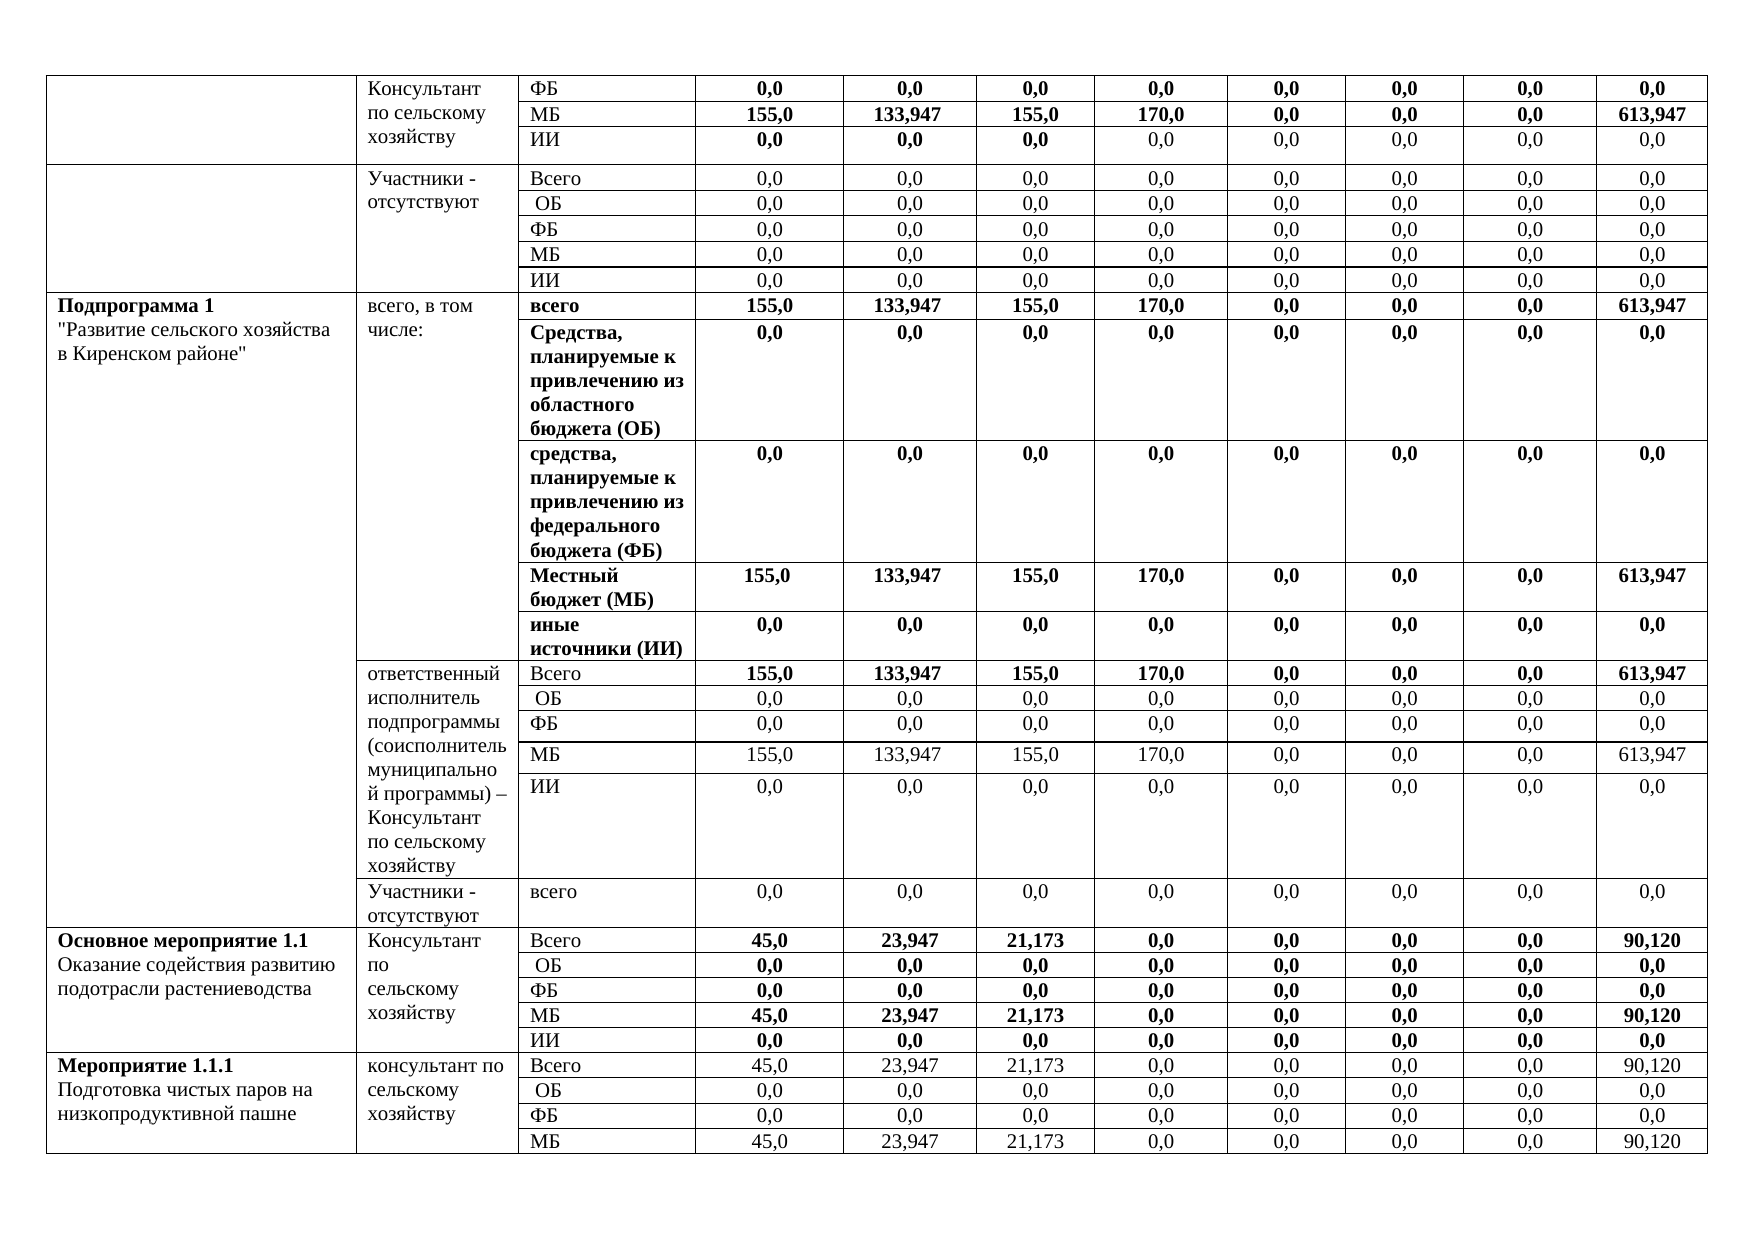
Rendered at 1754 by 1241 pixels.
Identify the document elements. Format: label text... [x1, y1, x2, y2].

table_cell 0,0 [977, 216, 1094, 241]
table_cell 155,0 [696, 293, 843, 319]
table_cell 155,0 [696, 563, 843, 611]
table_cell 0,0 [844, 1028, 976, 1052]
table_cell 0,0 [696, 774, 843, 877]
table_cell 0,0 [1464, 216, 1596, 241]
table_cell консультант по сельскому хозяйству [357, 1053, 518, 1153]
table_cell 0,0 [1228, 127, 1345, 164]
table_cell 613,947 [1597, 293, 1707, 319]
table_cell 0,0 [1346, 1104, 1463, 1127]
table_cell 0,0 [1346, 661, 1463, 685]
table_cell 0,0 [1597, 242, 1707, 266]
table_cell Всего [519, 1053, 695, 1077]
table_cell 0,0 [1228, 1078, 1345, 1102]
table_cell 0,0 [1095, 879, 1227, 927]
table_cell МБ [519, 102, 695, 126]
table_cell 0,0 [1464, 1003, 1596, 1027]
table_cell 0,0 [1095, 268, 1227, 292]
table_cell 0,0 [696, 242, 843, 266]
table_cell 0,0 [1464, 320, 1596, 440]
table_cell 0,0 [844, 441, 976, 562]
table_cell 0,0 [1597, 268, 1707, 292]
table_cell 155,0 [696, 102, 843, 126]
table_cell 0,0 [1346, 711, 1463, 741]
table_cell 0,0 [1346, 268, 1463, 292]
table_cell всего [519, 293, 695, 319]
table_cell 0,0 [696, 441, 843, 562]
table_cell 0,0 [977, 953, 1094, 977]
table_cell 0,0 [1597, 165, 1707, 190]
table_cell 0,0 [1095, 711, 1227, 741]
table_cell 0,0 [1228, 293, 1345, 319]
table_cell 0,0 [977, 711, 1094, 741]
table_cell 23,947 [844, 928, 976, 952]
table_cell 0,0 [1346, 127, 1463, 164]
table_cell 0,0 [696, 216, 843, 241]
table_cell 0,0 [1464, 928, 1596, 952]
table_cell 0,0 [1464, 661, 1596, 685]
table_cell МБ [519, 1129, 695, 1153]
table_cell 0,0 [844, 953, 976, 977]
table_cell 0,0 [1228, 1129, 1345, 1153]
table_cell 0,0 [1095, 216, 1227, 241]
table_cell 0,0 [1597, 978, 1707, 1002]
table_cell 0,0 [1597, 612, 1707, 660]
table_cell 0,0 [844, 686, 976, 710]
table_cell 0,0 [1095, 928, 1227, 952]
table_cell 133,947 [844, 743, 976, 773]
table_cell 0,0 [844, 612, 976, 660]
table_cell Консультант по сельскому хозяйству [357, 928, 518, 1052]
table_cell 0,0 [1346, 320, 1463, 440]
table_cell 0,0 [1464, 1129, 1596, 1153]
table_cell 0,0 [1228, 563, 1345, 611]
table_cell 0,0 [1095, 1104, 1227, 1127]
table_cell 0,0 [844, 774, 976, 877]
table_cell 0,0 [1597, 1104, 1707, 1127]
table_cell 45,0 [696, 1129, 843, 1153]
table_cell 613,947 [1597, 743, 1707, 773]
table_cell 0,0 [1346, 1028, 1463, 1052]
table_cell 0,0 [1464, 102, 1596, 126]
table_cell 90,120 [1597, 1053, 1707, 1077]
table_cell 0,0 [696, 320, 843, 440]
table_cell 0,0 [1464, 563, 1596, 611]
table_cell 0,0 [1228, 102, 1345, 126]
table_cell МБ [519, 1003, 695, 1027]
table_cell 0,0 [1346, 928, 1463, 952]
table_cell 0,0 [696, 127, 843, 164]
table_cell 133,947 [844, 563, 976, 611]
table_cell Основное мероприятие 1.1 Оказание содействия развитию подотрасли растениеводства [47, 928, 356, 1052]
table_cell 0,0 [1095, 1003, 1227, 1027]
table_cell 23,947 [844, 1003, 976, 1027]
table_cell 0,0 [1464, 1053, 1596, 1077]
table_cell 0,0 [1346, 563, 1463, 611]
table_cell 0,0 [696, 1104, 843, 1127]
table_cell 170,0 [1095, 563, 1227, 611]
table_cell 0,0 [1095, 242, 1227, 266]
table_cell 0,0 [1597, 879, 1707, 927]
table_cell 0,0 [1597, 441, 1707, 562]
table_cell 0,0 [696, 711, 843, 741]
table_cell 0,0 [844, 191, 976, 215]
table_cell 0,0 [1095, 1129, 1227, 1153]
table_cell Всего [519, 928, 695, 952]
table_cell 45,0 [696, 1003, 843, 1027]
table_cell 0,0 [1597, 76, 1707, 101]
table_cell ФБ [519, 216, 695, 241]
table_cell 90,120 [1597, 928, 1707, 952]
table_cell ОБ [519, 953, 695, 977]
table_cell 0,0 [1228, 686, 1345, 710]
table_cell 170,0 [1095, 743, 1227, 773]
table_cell ОБ [519, 1078, 695, 1102]
table_cell 0,0 [1464, 293, 1596, 319]
table_cell 155,0 [977, 563, 1094, 611]
table_cell Местный бюджет (МБ) [519, 563, 695, 611]
table_cell 0,0 [844, 1104, 976, 1127]
table_cell 155,0 [696, 661, 843, 685]
table_cell 0,0 [1346, 1053, 1463, 1077]
table_cell 170,0 [1095, 661, 1227, 685]
table_cell 0,0 [977, 320, 1094, 440]
table_cell 0,0 [1597, 191, 1707, 215]
table_cell 0,0 [1228, 928, 1345, 952]
table_cell 0,0 [1228, 1028, 1345, 1052]
table_cell 0,0 [977, 242, 1094, 266]
table_cell ФБ [519, 1104, 695, 1127]
table_cell 155,0 [696, 743, 843, 773]
table_cell 613,947 [1597, 102, 1707, 126]
table_cell 0,0 [696, 1078, 843, 1102]
table_cell ИИ [519, 127, 695, 164]
table_cell 0,0 [844, 242, 976, 266]
table_cell 0,0 [1464, 879, 1596, 927]
table_cell 0,0 [1228, 216, 1345, 241]
table_cell 0,0 [1346, 102, 1463, 126]
table_cell 133,947 [844, 661, 976, 685]
table_cell Мероприятие 1.1.1 Подготовка чистых паров на низкопродуктивной пашне [47, 1053, 356, 1153]
table_cell 0,0 [1228, 978, 1345, 1002]
table_cell 0,0 [1228, 879, 1345, 927]
table_cell ФБ [519, 76, 695, 101]
table_cell 0,0 [1095, 191, 1227, 215]
table_cell 0,0 [1346, 1129, 1463, 1153]
table_cell 0,0 [1228, 320, 1345, 440]
table_cell 133,947 [844, 293, 976, 319]
table_cell 0,0 [1228, 661, 1345, 685]
table_cell 0,0 [1597, 1028, 1707, 1052]
table_cell 45,0 [696, 1053, 843, 1077]
table_cell ответственный исполнитель подпрограммы (соисполнитель муниципальной программы) – Консультант по сельскому хозяйству [357, 661, 518, 877]
table_cell 23,947 [844, 1053, 976, 1077]
table_cell 0,0 [1095, 612, 1227, 660]
table_cell 0,0 [1464, 1078, 1596, 1102]
table_cell 0,0 [1346, 953, 1463, 977]
table_cell иные источники (ИИ) [519, 612, 695, 660]
table_cell 0,0 [696, 879, 843, 927]
table_cell 155,0 [977, 102, 1094, 126]
table_cell 0,0 [1228, 953, 1345, 977]
table_cell ИИ [519, 268, 695, 292]
table_cell 0,0 [1346, 191, 1463, 215]
table_cell 0,0 [1464, 76, 1596, 101]
table_cell 0,0 [1228, 76, 1345, 101]
table_cell 0,0 [1228, 441, 1345, 562]
table_cell 0,0 [977, 191, 1094, 215]
table_cell 155,0 [977, 743, 1094, 773]
table_cell 0,0 [977, 127, 1094, 164]
table_cell 0,0 [1095, 1053, 1227, 1077]
table_cell 0,0 [1346, 242, 1463, 266]
table_cell 0,0 [1228, 1104, 1345, 1127]
table_cell 0,0 [1346, 978, 1463, 1002]
table_cell 0,0 [1464, 774, 1596, 877]
table_cell 0,0 [1464, 268, 1596, 292]
table_cell 0,0 [1095, 1078, 1227, 1102]
table_cell 0,0 [1346, 1003, 1463, 1027]
table_cell ОБ [519, 686, 695, 710]
table_cell 0,0 [977, 1028, 1094, 1052]
table_cell 0,0 [977, 1078, 1094, 1102]
table_cell 0,0 [1597, 953, 1707, 977]
table_cell 0,0 [696, 268, 843, 292]
table_cell 0,0 [1346, 76, 1463, 101]
table_cell 0,0 [1597, 1078, 1707, 1102]
table_cell 0,0 [1095, 76, 1227, 101]
table_cell Средства, планируемые к привлечению из областного бюджета (ОБ) [519, 320, 695, 440]
table_cell 0,0 [977, 165, 1094, 190]
table_cell 0,0 [1095, 441, 1227, 562]
table_cell 0,0 [1464, 711, 1596, 741]
table_cell 0,0 [977, 441, 1094, 562]
table_cell всего [519, 879, 695, 927]
table_cell 0,0 [1095, 127, 1227, 164]
table_cell 0,0 [1346, 743, 1463, 773]
table_cell 21,173 [977, 1129, 1094, 1153]
table_cell [47, 165, 356, 292]
table_cell 0,0 [696, 953, 843, 977]
table_cell 0,0 [1095, 774, 1227, 877]
table_cell 0,0 [977, 612, 1094, 660]
table_cell Всего [519, 661, 695, 685]
table_cell 0,0 [1346, 165, 1463, 190]
table_cell 0,0 [1228, 774, 1345, 877]
table_cell средства, планируемые к привлечению из федерального бюджета (ФБ) [519, 441, 695, 562]
table_cell Подпрограмма 1 "Развитие сельского хозяйства в Киренском районе" [47, 293, 356, 927]
table_cell 0,0 [1597, 216, 1707, 241]
table_cell 0,0 [1346, 441, 1463, 562]
table_cell 0,0 [1346, 1078, 1463, 1102]
table_cell Участники - отсутствуют [357, 879, 518, 927]
table_cell 170,0 [1095, 293, 1227, 319]
table_cell Участники - отсутствуют [357, 165, 518, 292]
table_cell МБ [519, 743, 695, 773]
table_cell 0,0 [1228, 191, 1345, 215]
table_cell 0,0 [1346, 686, 1463, 710]
table_cell 155,0 [977, 661, 1094, 685]
table_cell 0,0 [696, 612, 843, 660]
table_cell 0,0 [1228, 268, 1345, 292]
table_cell 133,947 [844, 102, 976, 126]
table_cell 0,0 [1228, 165, 1345, 190]
table_cell 0,0 [1346, 293, 1463, 319]
table_cell 0,0 [1228, 711, 1345, 741]
table_cell 0,0 [696, 191, 843, 215]
table_cell 90,120 [1597, 1003, 1707, 1027]
table_cell 0,0 [696, 978, 843, 1002]
table_cell 0,0 [1346, 774, 1463, 877]
table_cell 0,0 [1464, 127, 1596, 164]
table_cell Всего [519, 165, 695, 190]
table_cell МБ [519, 242, 695, 266]
table_cell ИИ [519, 774, 695, 877]
table_cell 0,0 [1228, 612, 1345, 660]
table_cell 613,947 [1597, 563, 1707, 611]
table_cell ИИ [519, 1028, 695, 1052]
table_cell 0,0 [844, 127, 976, 164]
table_cell 21,173 [977, 1053, 1094, 1077]
table_cell 0,0 [696, 76, 843, 101]
table_cell 0,0 [1228, 242, 1345, 266]
table_cell 0,0 [1095, 978, 1227, 1002]
table_cell 0,0 [977, 1104, 1094, 1127]
table_cell 0,0 [1464, 1028, 1596, 1052]
table_cell 0,0 [844, 76, 976, 101]
table_cell ФБ [519, 978, 695, 1002]
table_cell 0,0 [1464, 191, 1596, 215]
table_cell 0,0 [1464, 441, 1596, 562]
table_cell 0,0 [1464, 1104, 1596, 1127]
table_cell 21,173 [977, 928, 1094, 952]
table_cell 0,0 [977, 76, 1094, 101]
table_cell 0,0 [844, 1078, 976, 1102]
table_cell 0,0 [696, 686, 843, 710]
table_cell ФБ [519, 711, 695, 741]
table_cell 0,0 [1464, 165, 1596, 190]
table_cell 0,0 [696, 165, 843, 190]
table_cell 0,0 [1346, 216, 1463, 241]
table_cell 0,0 [1597, 774, 1707, 877]
table_cell 0,0 [1464, 242, 1596, 266]
table_cell всего, в том числе: [357, 293, 518, 660]
table_cell 0,0 [1464, 612, 1596, 660]
table_cell 0,0 [844, 320, 976, 440]
table_cell 0,0 [844, 879, 976, 927]
table_cell 0,0 [1228, 743, 1345, 773]
table_cell 0,0 [1464, 953, 1596, 977]
table_cell 0,0 [977, 774, 1094, 877]
table_cell 0,0 [1464, 686, 1596, 710]
table_cell 0,0 [977, 686, 1094, 710]
table_cell 613,947 [1597, 661, 1707, 685]
table_cell 0,0 [844, 216, 976, 241]
table_cell 0,0 [977, 268, 1094, 292]
table_cell 0,0 [1346, 879, 1463, 927]
table_cell 0,0 [1095, 686, 1227, 710]
table_cell 0,0 [977, 879, 1094, 927]
table_cell 0,0 [1597, 127, 1707, 164]
table_cell 0,0 [1464, 743, 1596, 773]
table_cell 0,0 [844, 711, 976, 741]
table_cell 21,173 [977, 1003, 1094, 1027]
table_cell 0,0 [1597, 686, 1707, 710]
table_cell 0,0 [1597, 320, 1707, 440]
table_cell 0,0 [1095, 320, 1227, 440]
table_cell 0,0 [1597, 711, 1707, 741]
table_cell ОБ [519, 191, 695, 215]
table_cell 0,0 [844, 165, 976, 190]
table_cell 0,0 [1095, 1028, 1227, 1052]
table_cell 0,0 [844, 268, 976, 292]
table_cell 0,0 [1464, 978, 1596, 1002]
table_cell 0,0 [844, 978, 976, 1002]
table_cell 23,947 [844, 1129, 976, 1153]
table_cell 0,0 [1095, 165, 1227, 190]
table_cell 0,0 [1228, 1003, 1345, 1027]
table_cell 0,0 [1095, 953, 1227, 977]
table_cell 0,0 [977, 978, 1094, 1002]
table_cell 0,0 [696, 1028, 843, 1052]
table_cell 0,0 [1346, 612, 1463, 660]
table_cell 45,0 [696, 928, 843, 952]
table_cell 155,0 [977, 293, 1094, 319]
table_cell 170,0 [1095, 102, 1227, 126]
table_cell 90,120 [1597, 1129, 1707, 1153]
table_cell 0,0 [1228, 1053, 1345, 1077]
